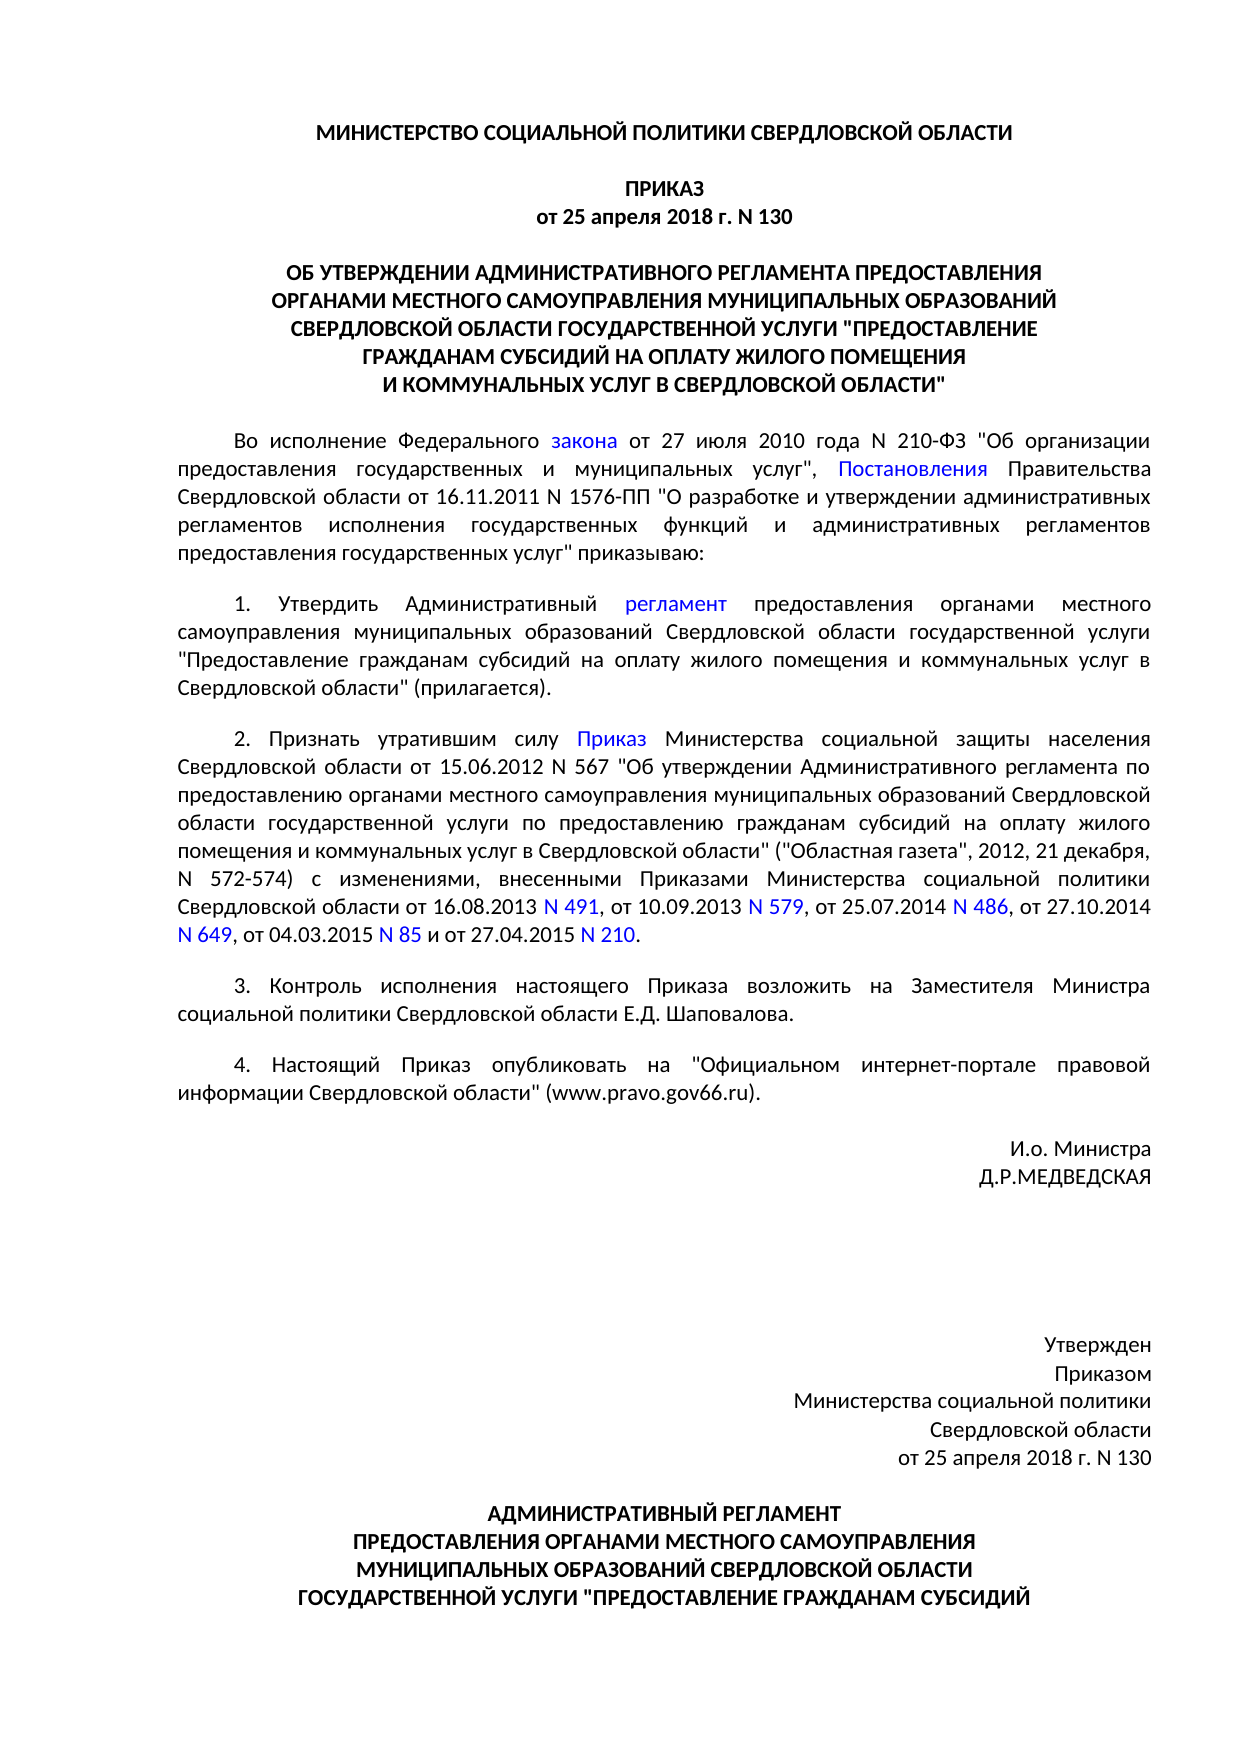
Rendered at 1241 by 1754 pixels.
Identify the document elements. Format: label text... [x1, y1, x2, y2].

title ОРГАНАМИ МЕСТНОГО САМОУПРАВЛЕНИЯ МУНИЦИПАЛЬНЫХ ОБРАЗОВАНИЙ [177, 286, 1152, 314]
text Приказом [177, 1359, 1152, 1387]
text И.о. Министра [177, 1134, 1152, 1162]
title ГОСУДАРСТВЕННОЙ УСЛУГИ "ПРЕДОСТАВЛЕНИЕ ГРАЖДАНАМ СУБСИДИЙ [177, 1583, 1152, 1611]
text 4. Настоящий Приказ опубликовать на "Официальном интернет-портале правовой информации Свердловской области" (www.pravo.gov66.ru). [177, 1050, 1152, 1106]
title МИНИСТЕРСТВО СОЦИАЛЬНОЙ ПОЛИТИКИ СВЕРДЛОВСКОЙ ОБЛАСТИ [177, 118, 1152, 146]
text 3. Контроль исполнения настоящего Приказа возложить на Заместителя Министра социальной политики Свердловской области Е.Д. Шаповалова. [177, 971, 1152, 1027]
text Утвержден [177, 1331, 1152, 1359]
title МУНИЦИПАЛЬНЫХ ОБРАЗОВАНИЙ СВЕРДЛОВСКОЙ ОБЛАСТИ [177, 1555, 1152, 1583]
title ГРАЖДАНАМ СУБСИДИЙ НА ОПЛАТУ ЖИЛОГО ПОМЕЩЕНИЯ [177, 342, 1152, 370]
text Министерства социальной политики [177, 1387, 1152, 1415]
text 1. Утвердить Административный регламент предоставления органами местного самоуправления муниципальных образований Свердловской области государственной услуги "Предоставление гражданам субсидий на оплату жилого помещения и коммунальных услуг в Свердловской области" (прилагается). [177, 589, 1152, 701]
title АДМИНИСТРАТИВНЫЙ РЕГЛАМЕНТ [177, 1499, 1152, 1527]
title ОБ УТВЕРЖДЕНИИ АДМИНИСТРАТИВНОГО РЕГЛАМЕНТА ПРЕДОСТАВЛЕНИЯ [177, 258, 1152, 286]
text от 25 апреля 2018 г. N 130 [177, 1443, 1152, 1471]
title ПРИКАЗ [177, 174, 1152, 202]
text 2. Признать утратившим силу Приказ Министерства социальной защиты населения Свердловской области от 15.06.2012 N 567 "Об утверждении Административного регламента по предоставлению органами местного самоуправления муниципальных образований Свердловской области государственной услуги по предоставлению гражданам субсидий на оплату жилого помещения и коммунальных услуг в Свердловской области" ("Областная газета", 2012, 21 декабря, N 572-574) с изменениями, внесенными Приказами Министерства социальной политики Свердловской области от 16.08.2013 N 491, от 10.09.2013 N 579, от 25.07.2014 N 486, от 27.10.2014 N 649, от 04.03.2015 N 85 и от 27.04.2015 N 210. [177, 724, 1152, 948]
title от 25 апреля 2018 г. N 130 [177, 202, 1152, 230]
text Свердловской области [177, 1415, 1152, 1443]
title И КОММУНАЛЬНЫХ УСЛУГ В СВЕРДЛОВСКОЙ ОБЛАСТИ" [177, 370, 1152, 398]
text Д.Р.МЕДВЕДСКАЯ [177, 1162, 1152, 1191]
title СВЕРДЛОВСКОЙ ОБЛАСТИ ГОСУДАРСТВЕННОЙ УСЛУГИ "ПРЕДОСТАВЛЕНИЕ [177, 314, 1152, 342]
text Во исполнение Федерального закона от 27 июля 2010 года N 210-ФЗ "Об организации предоставления государственных и муниципальных услуг", Постановления Правительства Свердловской области от 16.11.2011 N 1576-ПП "О разработке и утверждении административных регламентов исполнения государственных функций и административных регламентов предоставления государственных услуг" приказываю: [177, 426, 1152, 566]
title ПРЕДОСТАВЛЕНИЯ ОРГАНАМИ МЕСТНОГО САМОУПРАВЛЕНИЯ [177, 1527, 1152, 1555]
